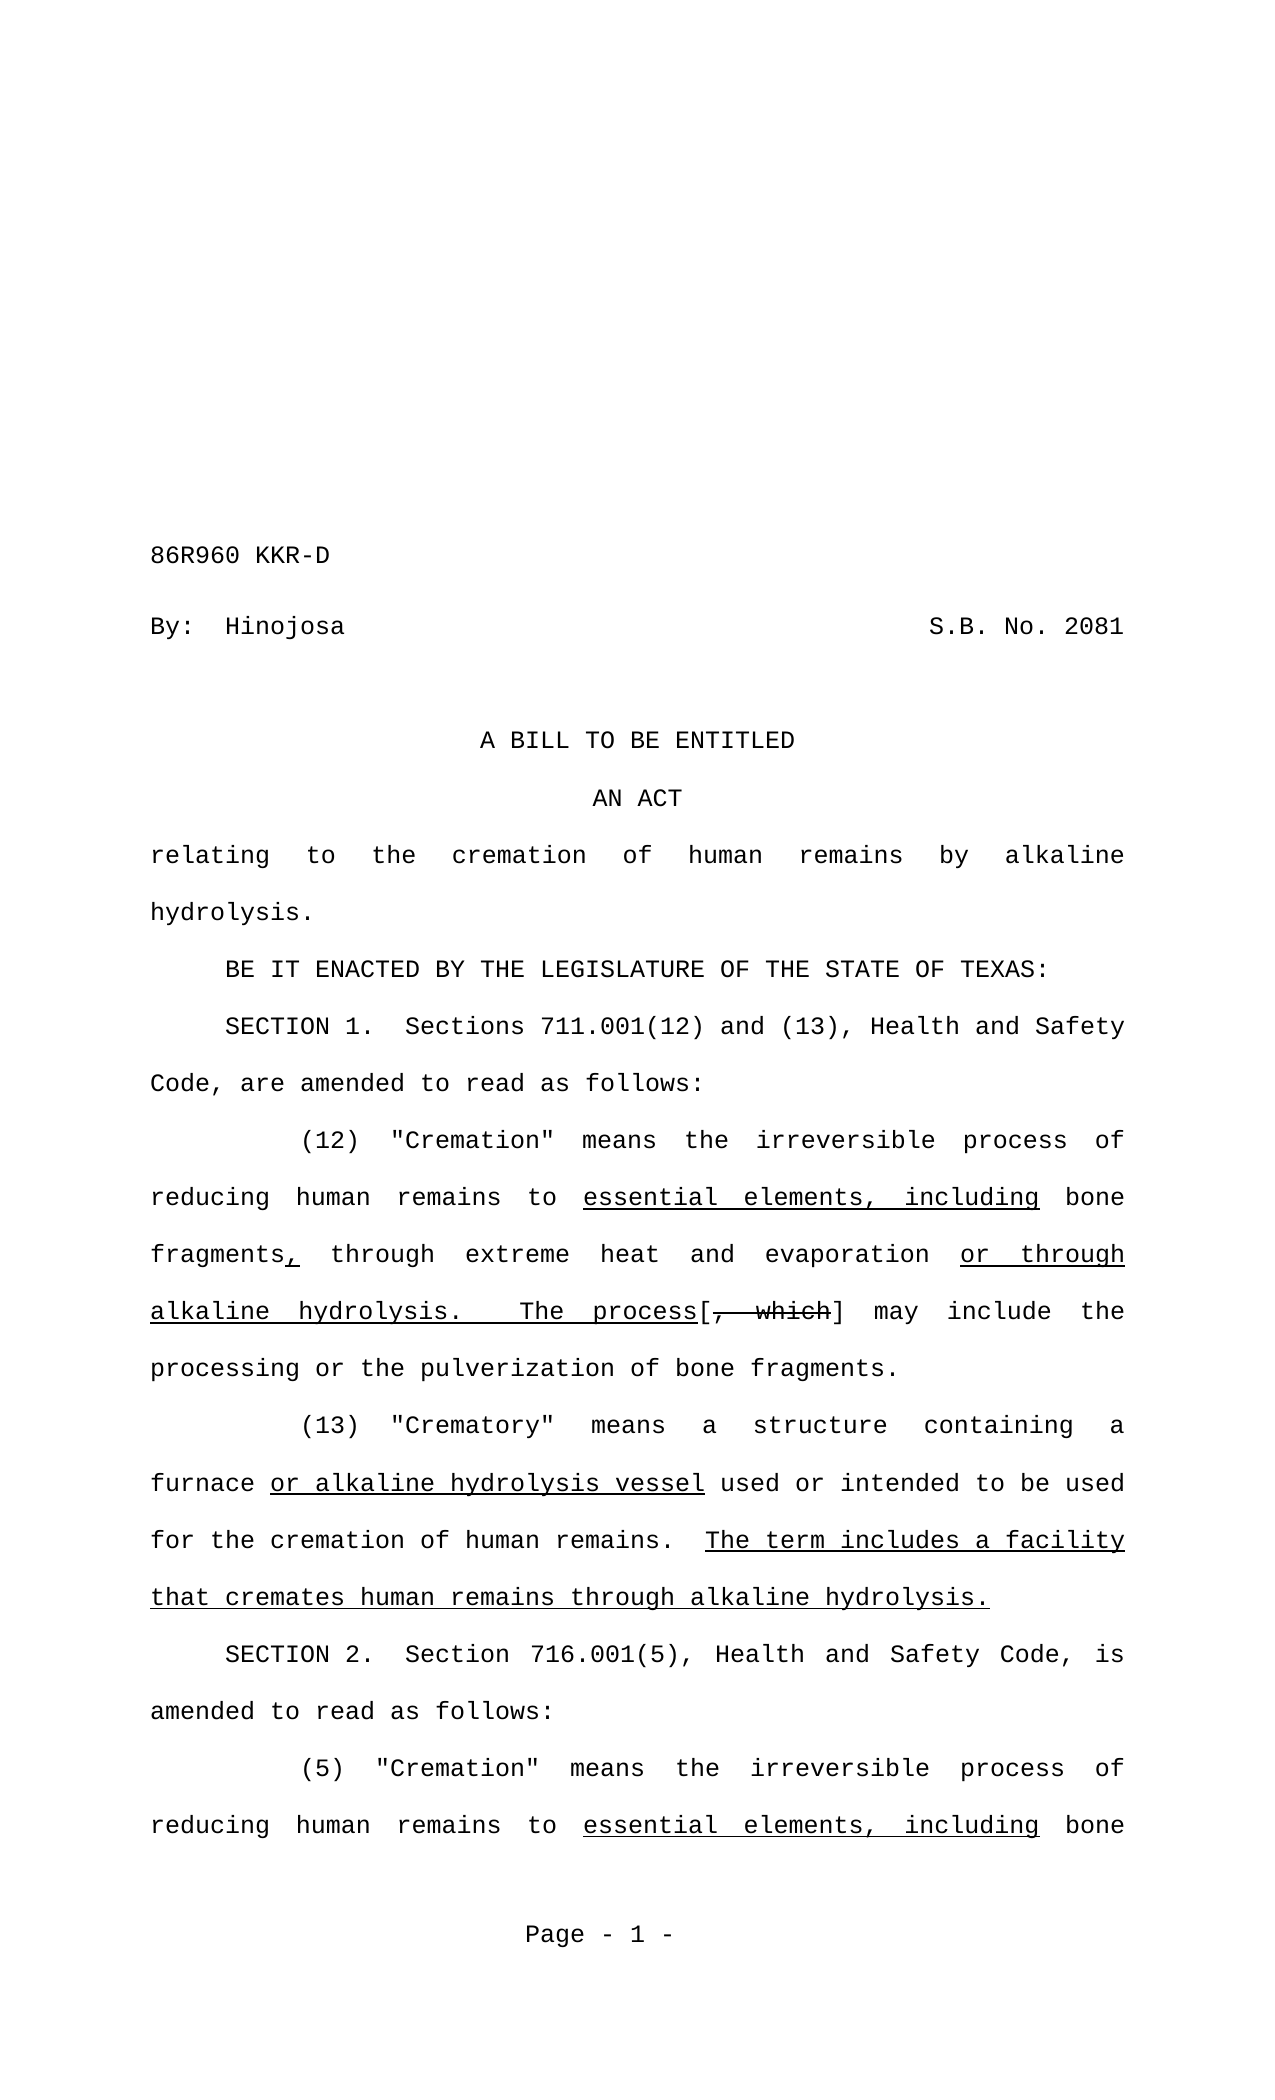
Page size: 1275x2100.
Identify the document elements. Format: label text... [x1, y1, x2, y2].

text SECTION 1. Sections 711.001(12) and (13), Health and Safety Code, are amended to read as follows: [150, 1013, 1125, 1099]
text BE IT ENACTED BY THE LEGISLATURE OF THE STATE OF TEXAS: [150, 956, 1125, 985]
text A BILL TO BE ENTITLED [150, 728, 1125, 756]
text 86R960 KKR-D [150, 542, 1125, 571]
text relating to the cremation of human remains by alkaline hydrolysis. [150, 842, 1125, 928]
text By: Hinojosa S.B. No. 2081 [150, 614, 1125, 642]
text SECTION 2. Section 716.001(5), Health and Safety Code, is amended to read as follows: [150, 1641, 1125, 1727]
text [150, 1755, 1125, 1841]
text (13) "Crematory" means a structure containing a furnace or alkaline hydrolysis vessel used or intended to be used for the cremation of human remains. The term includes a facility that cremates human remains through alkaline hydrolysis. [150, 1413, 1125, 1613]
text (12) "Cremation" means the irreversible process of reducing human remains to essential elements, including bone fragments, through extreme heat and evaporation or through alkaline hydrolysis. The process[, which] may include the processing or the pulverization of bone fragments. [150, 1127, 1125, 1384]
text AN ACT [150, 785, 1125, 813]
